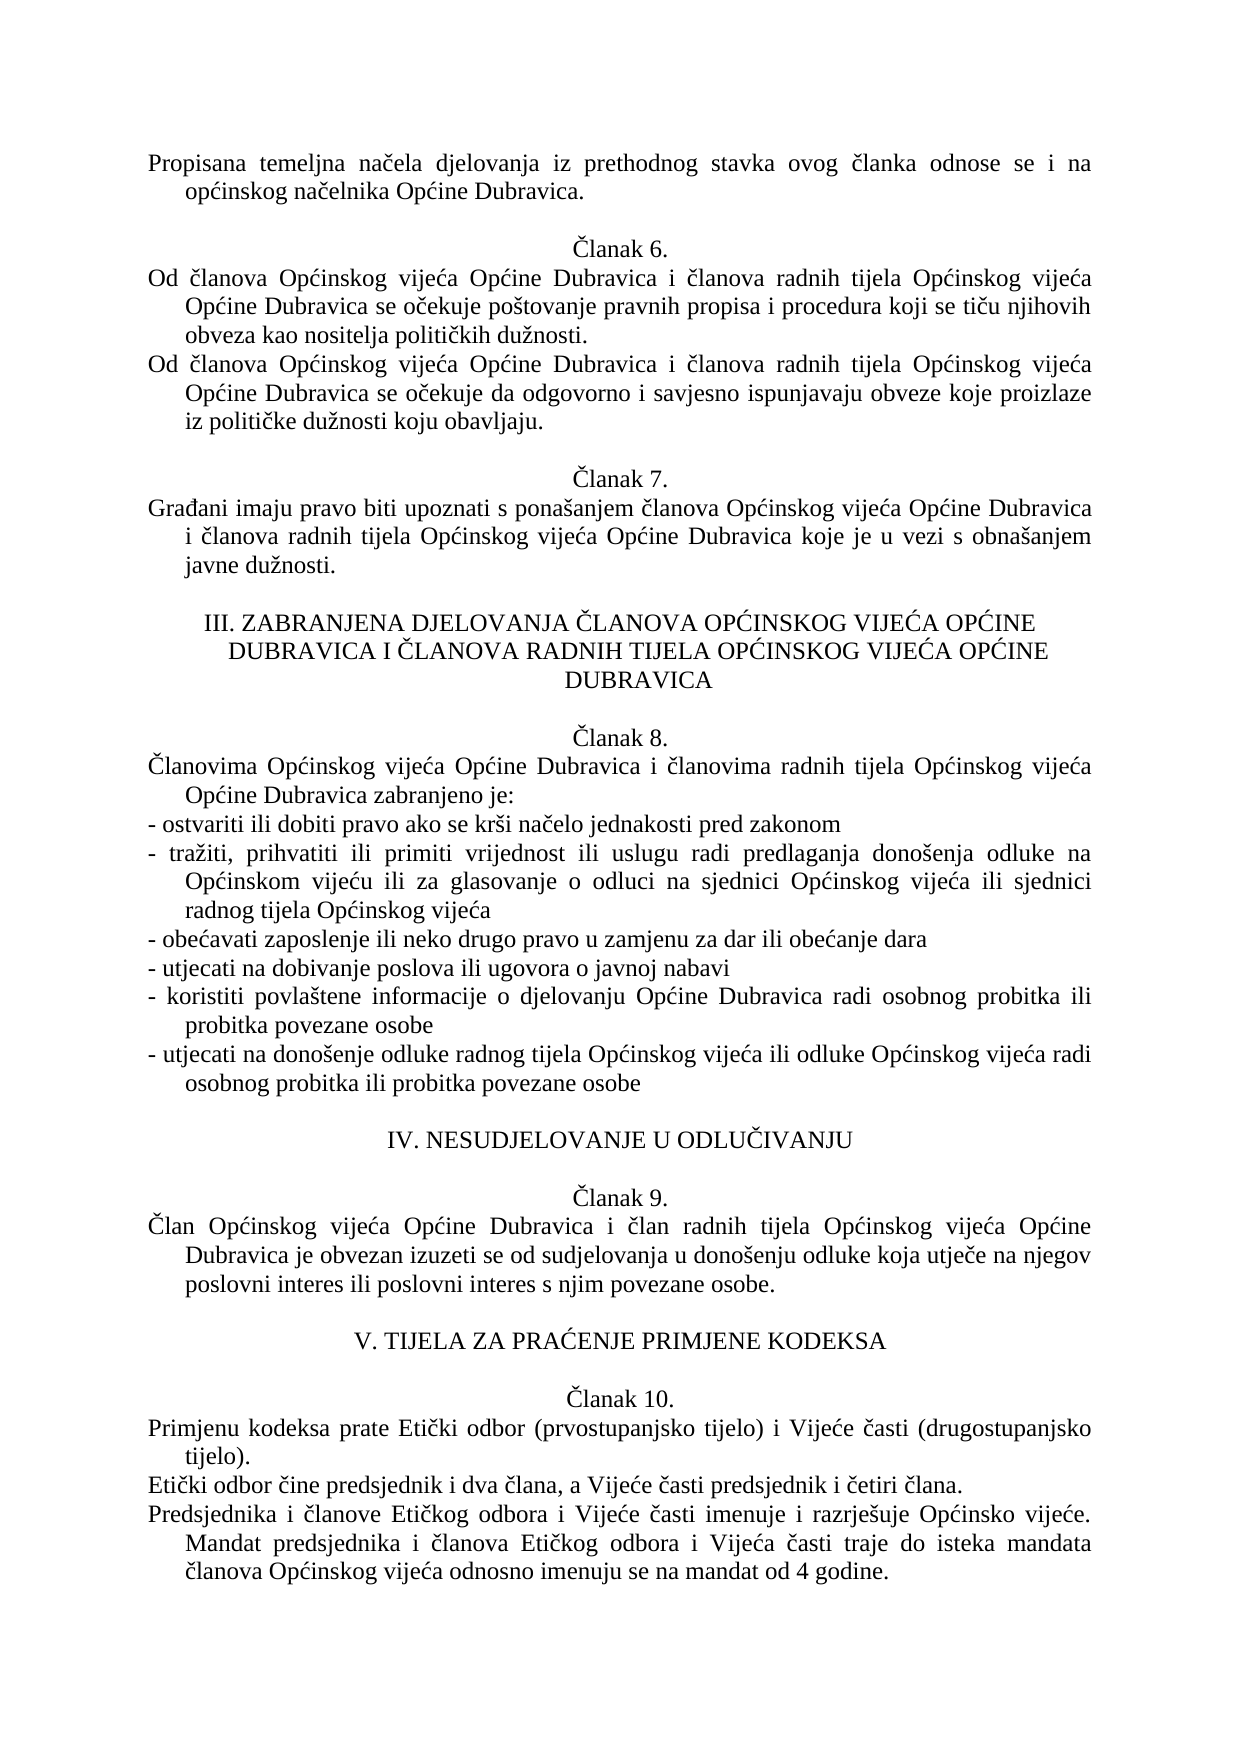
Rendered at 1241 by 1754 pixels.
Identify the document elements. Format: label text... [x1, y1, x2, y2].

text Članak 10. [148, 1384, 1093, 1413]
text IV. NESUDJELOVANJE U ODLUČIVANJU [148, 1125, 1093, 1154]
text Primjenu kodeksa prate Etički odbor (prvostupanjsko tijelo) i Vijeće časti (drugostupanjsko tijelo). [148, 1413, 1093, 1470]
text Predsjednika i članove Etičkog odbora i Vijeće časti imenuje i razrješuje Općinsko vijeće. Mandat predsjednika i članova Etičkog odbora i Vijeća časti traje do isteka mandata članova Općinskog vijeća odnosno imenuju se na mandat od 4 godine. [148, 1499, 1093, 1585]
text Propisana temeljna načela djelovanja iz prethodnog stavka ovog članka odnose se i na općinskog načelnika Općine Dubravica. [148, 148, 1093, 205]
text - ostvariti ili dobiti pravo ako se krši načelo jednakosti pred zakonom [148, 809, 1093, 838]
text Član Općinskog vijeća Općine Dubravica i član radnih tijela Općinskog vijeća Općine Dubravica je obvezan izuzeti se od sudjelovanja u donošenju odluke koja utječe na njegov poslovni interes ili poslovni interes s njim povezane osobe. [148, 1211, 1093, 1298]
text Članak 8. [148, 723, 1093, 751]
text Članak 9. [148, 1183, 1093, 1211]
text Članak 6. [148, 234, 1093, 263]
text - koristiti povlaštene informacije o djelovanju Općine Dubravica radi osobnog probitka ili probitka povezane osobe [148, 981, 1093, 1039]
text - utjecati na dobivanje poslova ili ugovora o javnoj nabavi [148, 953, 1093, 981]
text - tražiti, prihvatiti ili primiti vrijednost ili uslugu radi predlaganja donošenja odluke na Općinskom vijeću ili za glasovanje o odluci na sjednici Općinskog vijeća ili sjednici radnog tijela Općinskog vijeća [148, 838, 1093, 924]
text - utjecati na donošenje odluke radnog tijela Općinskog vijeća ili odluke Općinskog vijeća radi osobnog probitka ili probitka povezane osobe [148, 1039, 1093, 1096]
text Od članova Općinskog vijeća Općine Dubravica i članova radnih tijela Općinskog vijeća Općine Dubravica se očekuje da odgovorno i savjesno ispunjavaju obveze koje proizlaze iz političke dužnosti koju obavljaju. [148, 349, 1093, 435]
text Od članova Općinskog vijeća Općine Dubravica i članova radnih tijela Općinskog vijeća Općine Dubravica se očekuje poštovanje pravnih propisa i procedura koji se tiču njihovih obveza kao nositelja političkih dužnosti. [148, 263, 1093, 349]
text Građani imaju pravo biti upoznati s ponašanjem članova Općinskog vijeća Općine Dubravica i članova radnih tijela Općinskog vijeća Općine Dubravica koje je u vezi s obnašanjem javne dužnosti. [148, 493, 1093, 579]
text III. ZABRANJENA DJELOVANJA ČLANOVA OPĆINSKOG VIJEĆA OPĆINE DUBRAVICA I ČLANOVA RADNIH TIJELA OPĆINSKOG VIJEĆA OPĆINE DUBRAVICA [148, 608, 1093, 694]
text Članak 7. [148, 464, 1093, 493]
text - obećavati zaposlenje ili neko drugo pravo u zamjenu za dar ili obećanje dara [148, 924, 1093, 953]
text V. TIJELA ZA PRAĆENJE PRIMJENE KODEKSA [148, 1326, 1093, 1355]
text Članovima Općinskog vijeća Općine Dubravica i članovima radnih tijela Općinskog vijeća Općine Dubravica zabranjeno je: [148, 751, 1093, 809]
text Etički odbor čine predsjednik i dva člana, a Vijeće časti predsjednik i četiri člana. [148, 1470, 1093, 1499]
